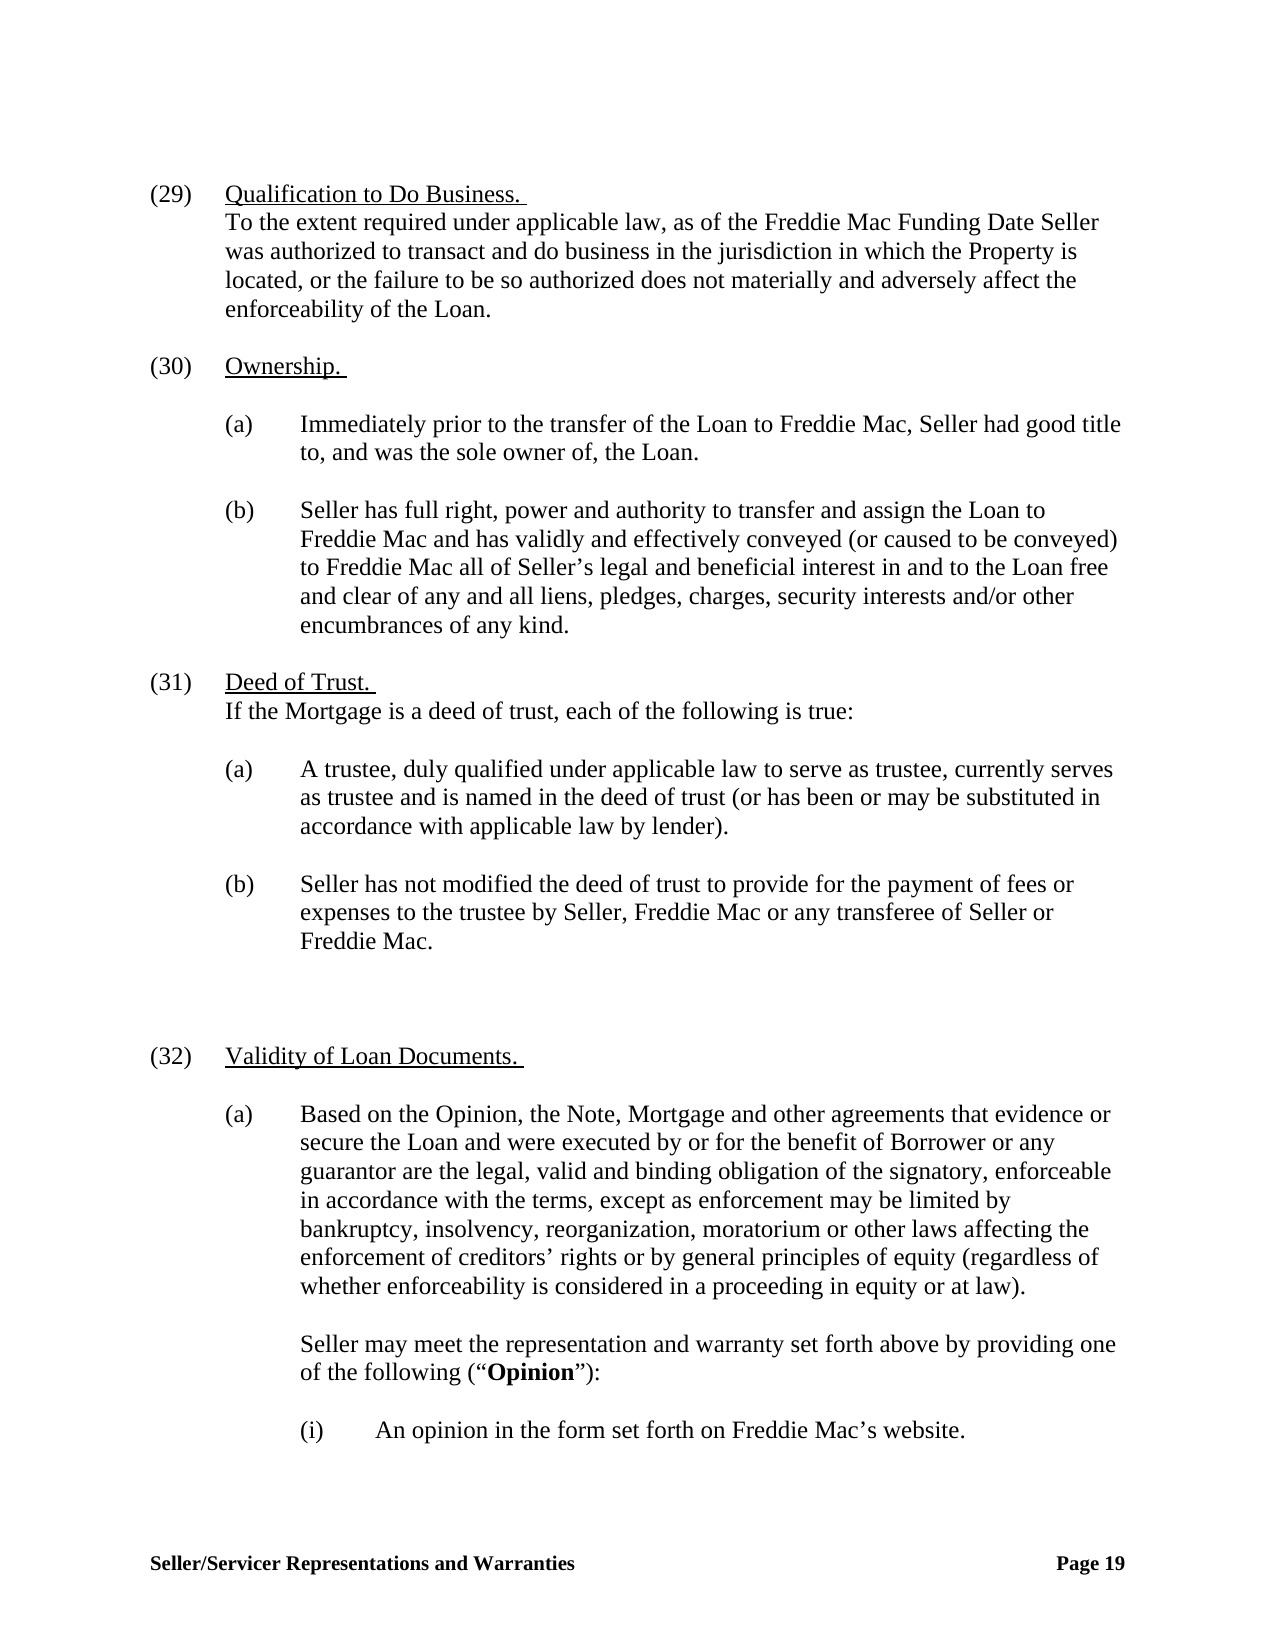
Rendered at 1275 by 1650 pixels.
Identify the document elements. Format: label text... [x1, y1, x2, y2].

text (a) A trustee, duly qualified under applicable law to serve as trustee, currently serves as trustee and is named in the deed of trust (or has been or may be substituted in accordance with applicable law by lender). [225, 754, 1125, 840]
list (29) Qualification to Do Business. [150, 179, 1125, 207]
list (a) Immediately prior to the transfer of the Loan to Freddie Mac, Seller had good title to, and was the sole owner of, the Loan. [225, 409, 1125, 466]
list (32) Validity of Loan Documents. [150, 1041, 1125, 1070]
text To the extent required under applicable law, as of the Freddie Mac Funding Date Seller was authorized to transact and do business in the jurisdiction in which the Property is located, or the failure to be so authorized does not materially and adversely affect the enforceability of the Loan. [225, 207, 1125, 322]
list (30) Ownership. [150, 351, 1125, 380]
list (a) Based on the Opinion, the Note, Mortgage and other agreements that evidence or secure the Loan and were executed by or for the benefit of Borrower or any guarantor are the legal, valid and binding obligation of the signatory, enforceable in accordance with the terms, except as enforcement may be limited by bankruptcy, insolvency, reorganization, moratorium or other laws affecting the enforcement of creditors’ rights or by general principles of equity (regardless of whether enforceability is considered in a proceeding in equity or at law). [225, 1099, 1125, 1300]
list (b) Seller has full right, power and authority to transfer and assign the Loan to Freddie Mac and has validly and effectively conveyed (or caused to be conveyed) to Freddie Mac all of Seller’s legal and beneficial interest in and to the Loan free and clear of any and all liens, pledges, charges, security interests and/or other encumbrances of any kind. [225, 495, 1125, 639]
text If the Mortgage is a deed of trust, each of the following is true: [225, 696, 1125, 725]
list (i) An opinion in the form set forth on Freddie Mac’s website. [300, 1415, 1125, 1444]
list (31) Deed of Trust. [150, 667, 1125, 696]
text (b) Seller has not modified the deed of trust to provide for the payment of fees or expenses to the trustee by Seller, Freddie Mac or any transferee of Seller or Freddie Mac. [225, 869, 1125, 955]
list Seller may meet the representation and warranty set forth above by providing one of the following (“Opinion”): [300, 1329, 1125, 1386]
